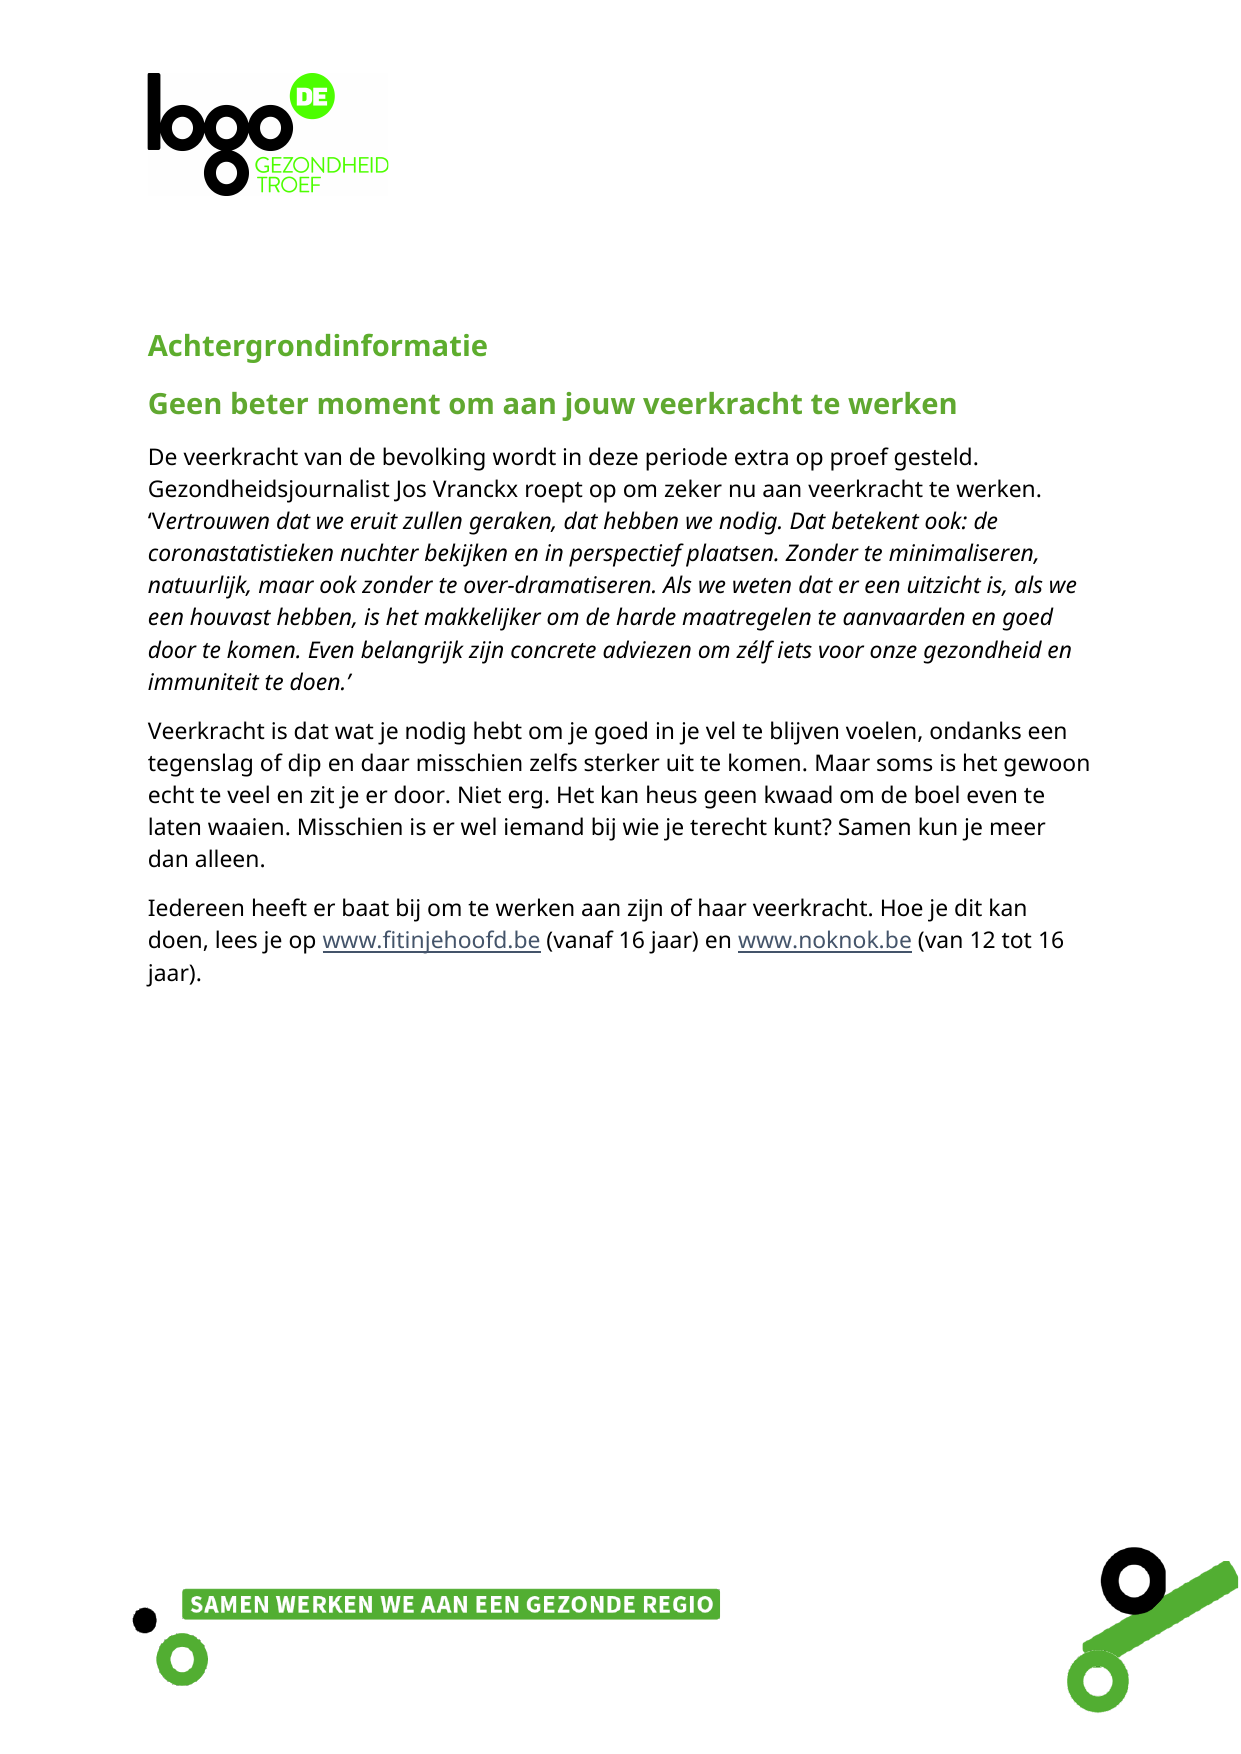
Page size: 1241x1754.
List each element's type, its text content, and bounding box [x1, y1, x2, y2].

text Achtergrondinformatie [148, 325, 1093, 365]
picture [147, 73, 389, 196]
text Iedereen heeft er baat bij om te werken aan zijn of haar veerkracht. Hoe je dit kan doen, lees je op www.fitinjehoofd.be (vanaf 16 jaar) en www.noknok.be (van 12 tot 16 jaar). [148, 892, 1093, 988]
picture [1061, 1545, 1238, 1714]
picture [126, 1586, 721, 1692]
text Veerkracht is dat wat je nodig hebt om je goed in je vel te blijven voelen, ondanks een tegenslag of dip en daar misschien zelfs sterker uit te komen. Maar soms is het gewoon echt te veel en zit je er door. Niet erg. Het kan heus geen kwaad om de boel even te laten waaien. Misschien is er wel iemand bij wie je terecht kunt? Samen kun je meer dan alleen. [148, 714, 1093, 874]
text Geen beter moment om aan jouw veerkracht te werken [148, 383, 1093, 423]
text De veerkracht van de bevolking wordt in deze periode extra op proef gesteld. Gezondheidsjournalist Jos Vranckx roept op om zeker nu aan veerkracht te werken. ‘Vertrouwen dat we eruit zullen geraken, dat hebben we nodig. Dat betekent ook: de coronastatistieken nuchter bekijken en in perspectief plaatsen. Zonder te minimaliseren, natuurlijk, maar ook zonder te over-dramatiseren. Als we weten dat er een uitzicht is, als we een houvast hebben, is het makkelijker om de harde maatregelen te aanvaarden en goed door te komen. Even belangrijk zijn concrete adviezen om zélf iets voor onze gezondheid en immuniteit te doen.’ [148, 440, 1093, 697]
